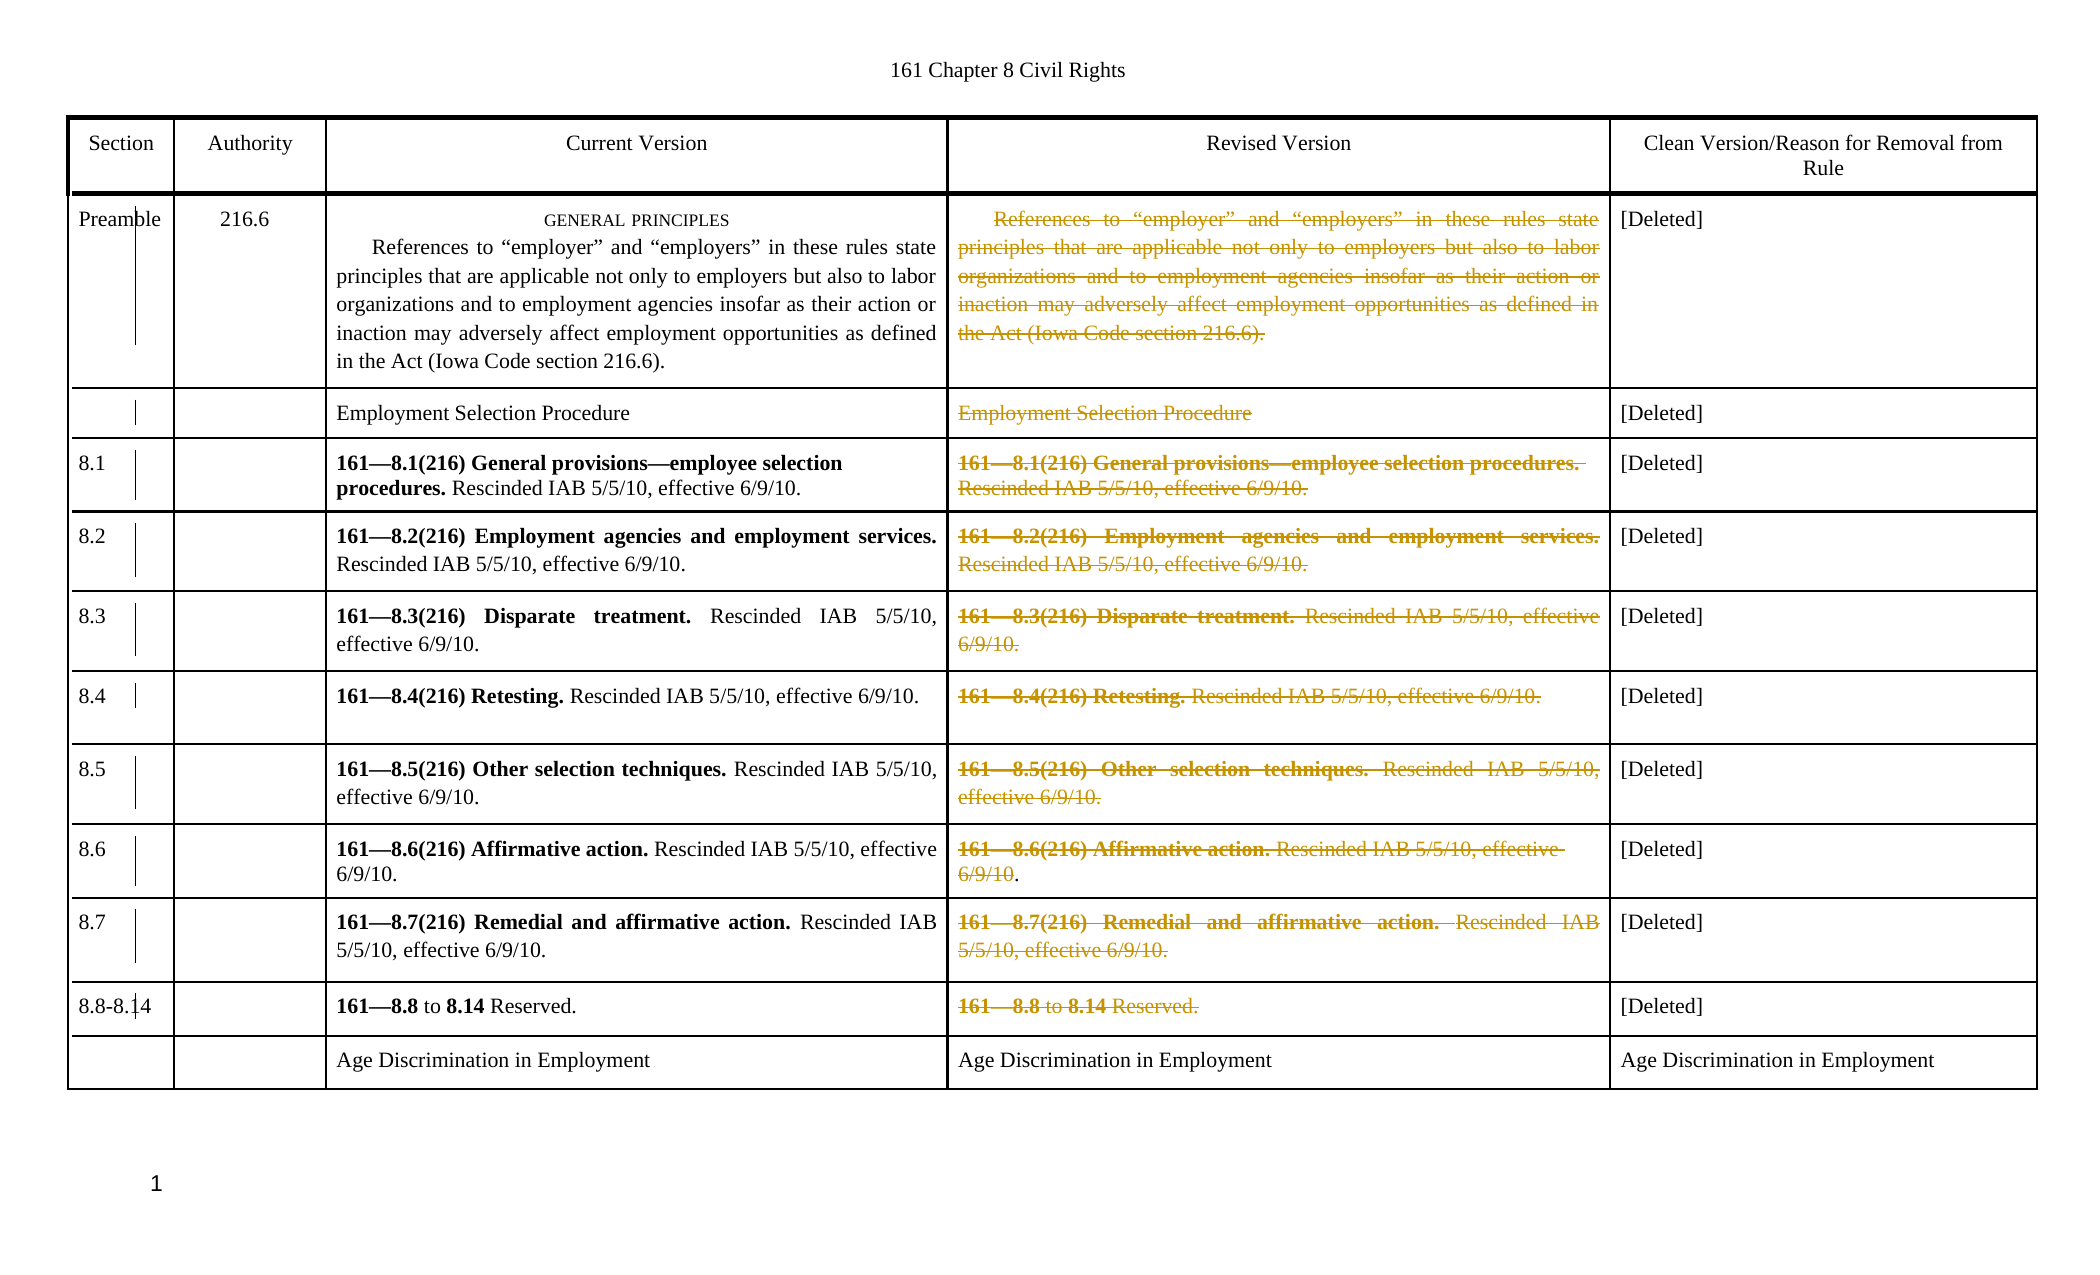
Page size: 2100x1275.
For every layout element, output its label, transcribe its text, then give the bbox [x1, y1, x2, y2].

table_cell [949, 899, 1609, 981]
table_cell [Deleted] [1611, 439, 2036, 510]
table_cell [Deleted] [1611, 983, 2036, 1034]
table_cell [Deleted] [1611, 389, 2036, 437]
table_cell [175, 825, 325, 897]
table_cell [175, 745, 325, 823]
table_cell [175, 1037, 325, 1088]
table_cell 161—8.6(216) Affirmative action. Rescinded IAB 5/5/10, effective 6/9/10. [327, 825, 946, 897]
table_cell [Deleted] [1611, 825, 2036, 897]
table_cell [949, 592, 1609, 670]
table_cell 8.7 [69, 897, 173, 981]
table_cell 8.2 [69, 510, 173, 590]
table_cell 161—8.7(216) Remedial and affirmative action. Rescinded IAB 5/5/10, effective 6/9/10. [327, 899, 946, 981]
table_header Revised Version [949, 120, 1609, 191]
table_cell [949, 196, 1609, 387]
table_cell [69, 387, 173, 437]
table_cell [175, 439, 325, 510]
table_cell . [949, 825, 1609, 897]
table_header Current Version [327, 120, 946, 191]
table_cell [Deleted] [1611, 745, 2036, 823]
table_cell 8.4 [69, 670, 173, 743]
table_cell [175, 672, 325, 743]
table_cell 8.6 [69, 823, 173, 897]
table_cell Age Discrimination in Employment [327, 1037, 946, 1088]
table_cell [949, 439, 1609, 510]
table_cell 216.6 [175, 196, 325, 387]
table_cell [Deleted] [1611, 196, 2036, 387]
table_cell general principles References to “employer” and “employers” in these rules state principles that are applicable not only to employers but also to labor organizations and to employment agencies insofar as their action or inaction may adversely affect employment opportunities as defined in the Act (Iowa Code section 216.6). [327, 196, 946, 387]
table_cell [949, 983, 1609, 1034]
table_cell [175, 513, 325, 590]
table_cell [Deleted] [1611, 592, 2036, 670]
table_cell [175, 389, 325, 437]
table_cell 161—8.8 to 8.14 Reserved. [327, 983, 946, 1034]
table_cell [69, 1035, 173, 1088]
table_cell [175, 592, 325, 670]
table_cell Age Discrimination in Employment [1611, 1037, 2036, 1088]
table_cell 8.8-8.14 [69, 981, 173, 1034]
table_cell [949, 389, 1609, 437]
table_header Section [70, 120, 173, 191]
table_cell [949, 745, 1609, 823]
table_cell [175, 983, 325, 1034]
table_cell Employment Selection Procedure [327, 389, 946, 437]
table_cell 161—8.3(216) Disparate treatment. Rescinded IAB 5/5/10, effective 6/9/10. [327, 592, 946, 670]
table_cell 161—8.4(216) Retesting. Rescinded IAB 5/5/10, effective 6/9/10. [327, 672, 946, 743]
table_cell 161—8.1(216) General provisions—employee selection procedures. Rescinded IAB 5/5/10, effective 6/9/10. [327, 439, 946, 510]
table_cell 161—8.2(216) Employment agencies and employment services. Rescinded IAB 5/5/10, effective 6/9/10. [327, 513, 946, 590]
table_cell [949, 672, 1609, 743]
table_cell 161—8.5(216) Other selection techniques. Rescinded IAB 5/5/10, effective 6/9/10. [327, 745, 946, 823]
table_cell [Deleted] [1611, 672, 2036, 743]
table_cell Age Discrimination in Employment [949, 1037, 1609, 1088]
table_cell [Deleted] [1611, 899, 2036, 981]
table_cell 8.1 [69, 437, 173, 510]
table_cell 8.5 [69, 743, 173, 823]
table_header Clean Version/Reason for Removal from Rule [1611, 120, 2036, 191]
table_cell [949, 513, 1609, 590]
table_cell Preamble [69, 191, 173, 387]
table_cell [Deleted] [1611, 513, 2036, 590]
table_cell 8.3 [69, 590, 173, 670]
table_header Authority [175, 120, 325, 191]
table_cell [175, 899, 325, 981]
text 161 Chapter 8 Civil Rights [66, 57, 1950, 82]
